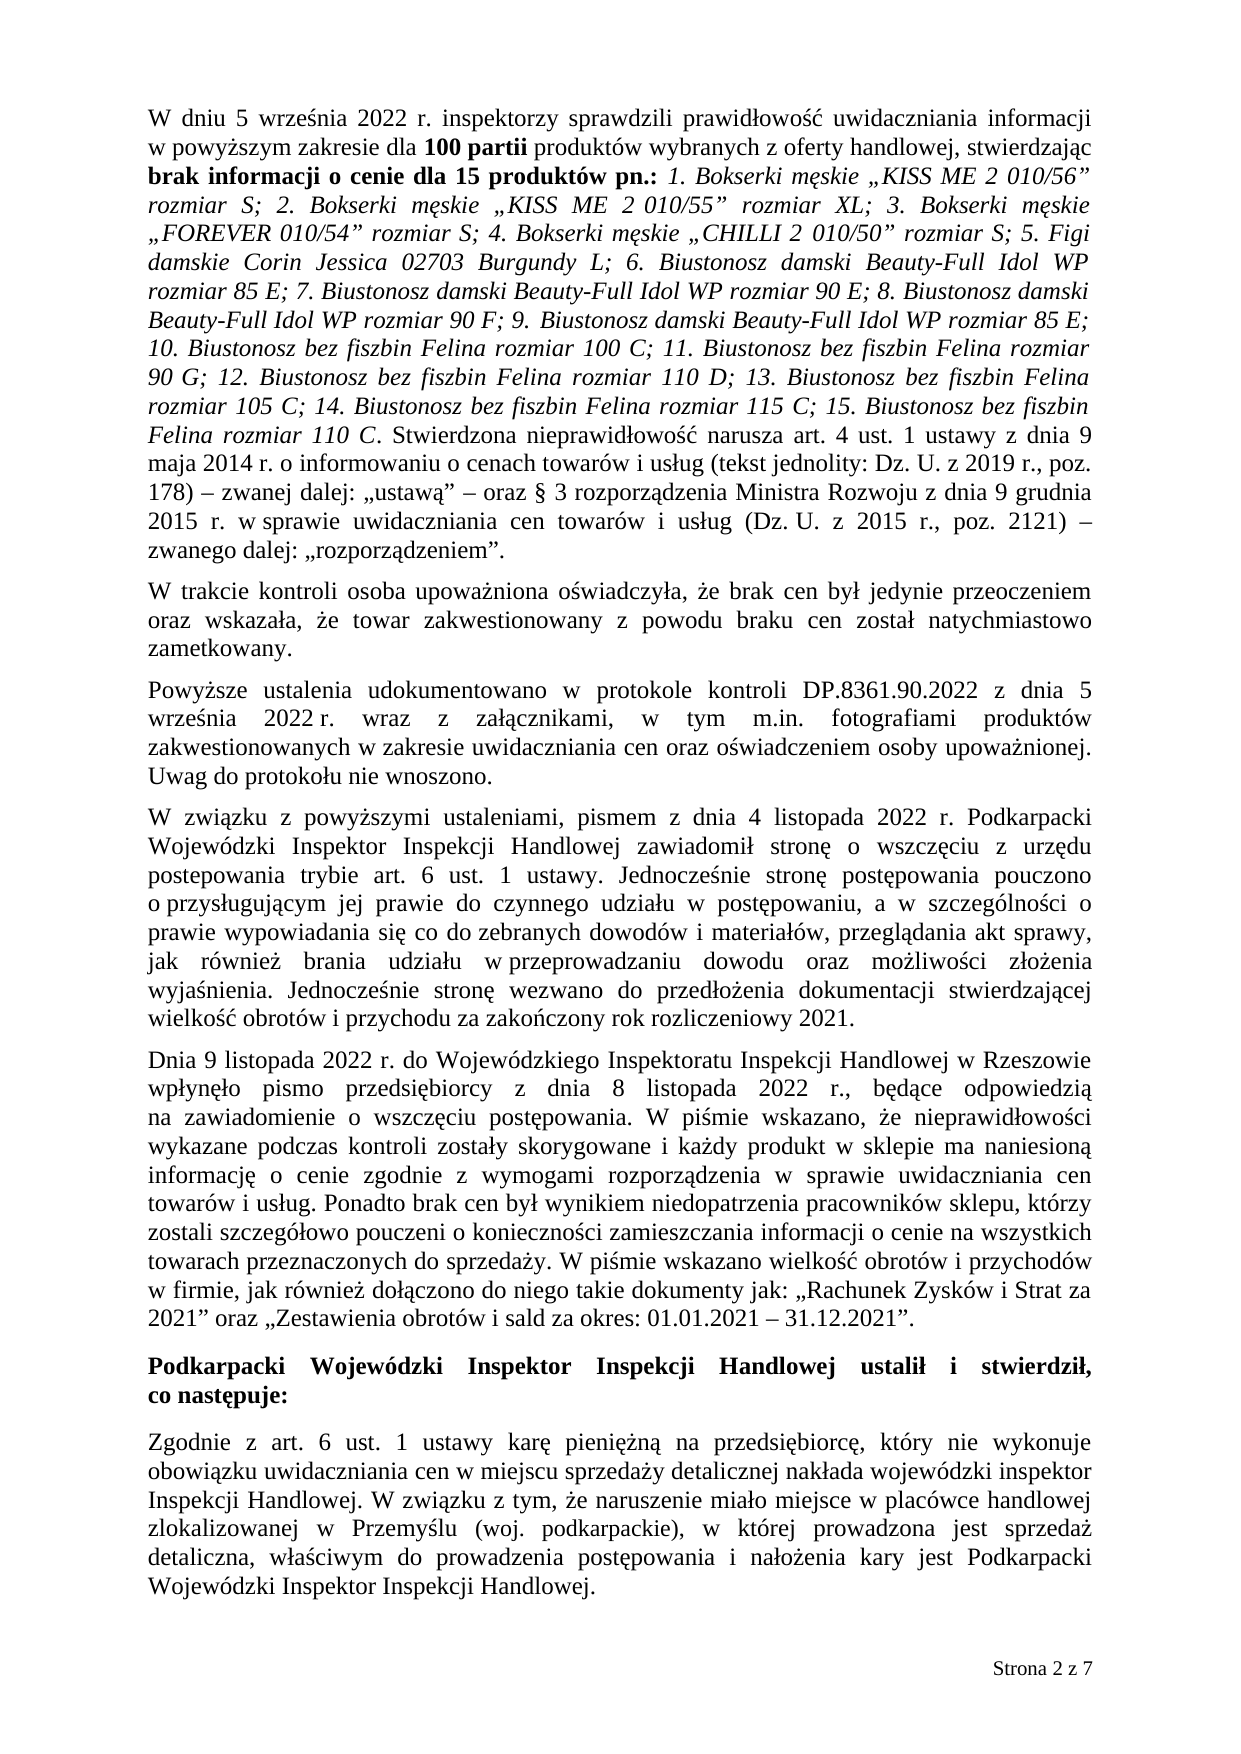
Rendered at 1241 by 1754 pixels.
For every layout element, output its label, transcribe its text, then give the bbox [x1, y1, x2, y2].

text Powyższe ustalenia udokumentowano w protokole kontroli DP.8361.90.2022 z dnia 5 września 2022 r. wraz z załącznikami, w tym m.in. fotografiami produktów zakwestionowanych w zakresie uwidaczniania cen oraz oświadczeniem osoby upoważnionej. Uwag do protokołu nie wnoszono. [148, 675, 1093, 790]
text Podkarpacki Wojewódzki Inspektor Inspekcji Handlowej ustalił i stwierdził, co następuje: [148, 1351, 1093, 1408]
text W trakcie kontroli osoba upoważniona oświadczyła, że brak cen był jedynie przeoczeniem oraz wskazała, że towar zakwestionowany z powodu braku cen został natychmiastowo zametkowany. [148, 576, 1093, 662]
text W związku z powyższymi ustaleniami, pismem z dnia 4 listopada 2022 r. Podkarpacki Wojewódzki Inspektor Inspekcji Handlowej zawiadomił stronę o wszczęciu z urzędu postepowania trybie art. 6 ust. 1 ustawy. Jednocześnie stronę postępowania pouczono o przysługującym jej prawie do czynnego udziału w postępowaniu, a w szczególności o prawie wypowiadania się co do zebranych dowodów i materiałów, przeglądania akt sprawy, jak również brania udziału w przeprowadzaniu dowodu oraz możliwości złożenia wyjaśnienia. Jednocześnie stronę wezwano do przedłożenia dokumentacji stwierdzającej wielkość obrotów i przychodu za zakończony rok rozliczeniowy 2021. [148, 802, 1093, 1032]
text W dniu 5 września 2022 r. inspektorzy sprawdzili prawidłowość uwidaczniania informacji w powyższym zakresie dla 100 partii produktów wybranych z oferty handlowej, stwierdzając brak informacji o cenie dla 15 produktów pn.: 1. Bokserki męskie „KISS ME 2 010/56” rozmiar S; 2. Bokserki męskie „KISS ME 2 010/55” rozmiar XL; 3. Bokserki męskie „FOREVER 010/54” rozmiar S; 4. Bokserki męskie „CHILLI 2 010/50” rozmiar S; 5. Figi damskie Corin Jessica 02703 Burgundy L; 6. Biustonosz damski Beauty-Full Idol WP rozmiar 85 E; 7. Biustonosz damski Beauty-Full Idol WP rozmiar 90 E; 8. Biustonosz damski Beauty-Full Idol WP rozmiar 90 F; 9. Biustonosz damski Beauty-Full Idol WP rozmiar 85 E; 10. Biustonosz bez fiszbin Felina rozmiar 100 C; 11. Biustonosz bez fiszbin Felina rozmiar 90 G; 12. Biustonosz bez fiszbin Felina rozmiar 110 D; 13. Biustonosz bez fiszbin Felina rozmiar 105 C; 14. Biustonosz bez fiszbin Felina rozmiar 115 C; 15. Biustonosz bez fiszbin Felina rozmiar 110 C. Stwierdzona nieprawidłowość narusza art. 4 ust. 1 ustawy z dnia 9 maja 2014 r. o informowaniu o cenach towarów i usług (tekst jednolity: Dz. U. z 2019 r., poz. 178) – zwanej dalej: „ustawą” – oraz § 3 rozporządzenia Ministra Rozwoju z dnia 9 grudnia 2015 r. w sprawie uwidaczniania cen towarów i usług (Dz. U. z 2015 r., poz. 2121) – zwanego dalej: „rozporządzeniem”. [148, 103, 1093, 563]
text Zgodnie z art. 6 ust. 1 ustawy karę pieniężną na przedsiębiorcę, który nie wykonuje obowiązku uwidaczniania cen w miejscu sprzedaży detalicznej nakłada wojewódzki inspektor Inspekcji Handlowej. W związku z tym, że naruszenie miało miejsce w placówce handlowej zlokalizowanej w Przemyślu (woj. podkarpackie), w której prowadzona jest sprzedaż detaliczna, właściwym do prowadzenia postępowania i nałożenia kary jest Podkarpacki Wojewódzki Inspektor Inspekcji Handlowej. [148, 1427, 1093, 1600]
text Dnia 9 listopada 2022 r. do Wojewódzkiego Inspektoratu Inspekcji Handlowej w Rzeszowie wpłynęło pismo przedsiębiorcy z dnia 8 listopada 2022 r., będące odpowiedzią na zawiadomienie o wszczęciu postępowania. W piśmie wskazano, że nieprawidłowości wykazane podczas kontroli zostały skorygowane i każdy produkt w sklepie ma naniesioną informację o cenie zgodnie z wymogami rozporządzenia w sprawie uwidaczniania cen towarów i usług. Ponadto brak cen był wynikiem niedopatrzenia pracowników sklepu, którzy zostali szczegółowo pouczeni o konieczności zamieszczania informacji o cenie na wszystkich towarach przeznaczonych do sprzedaży. W piśmie wskazano wielkość obrotów i przychodów w firmie, jak również dołączono do niego takie dokumenty jak: „Rachunek Zysków i Strat za 2021” oraz „Zestawienia obrotów i sald za okres: 01.01.2021 – 31.12.2021”. [148, 1045, 1093, 1332]
